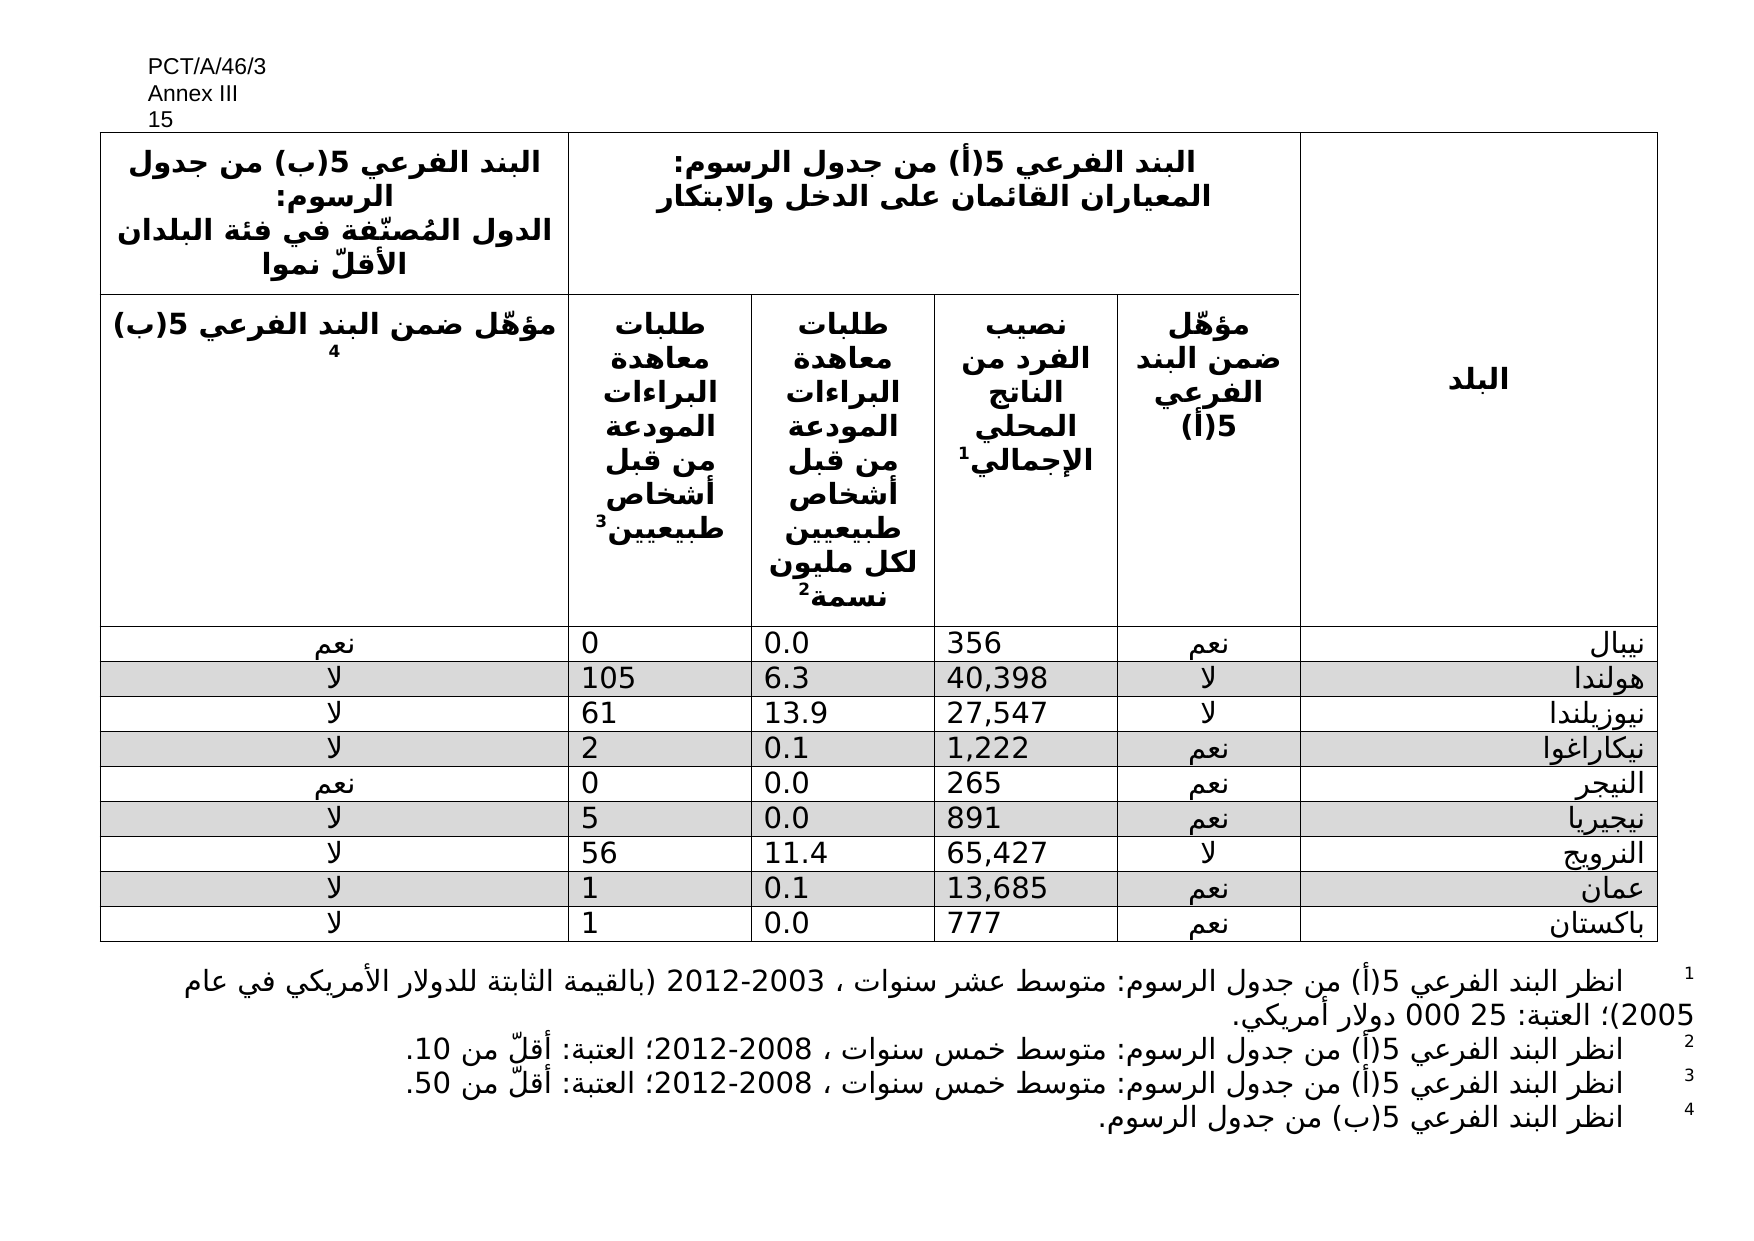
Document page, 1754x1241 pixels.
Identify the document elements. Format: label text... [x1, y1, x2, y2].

table_cell باكستان [1301, 907, 1657, 941]
table_cell لا [1118, 662, 1300, 696]
table_cell لا [1118, 837, 1300, 871]
table_cell نعم [1118, 802, 1300, 836]
table_cell نعم [101, 627, 568, 661]
table_cell 0.1 [752, 872, 934, 906]
table_cell لا [101, 662, 568, 696]
table_cell 1 [569, 907, 751, 941]
table_cell 5 [569, 802, 751, 836]
table_cell 2 [569, 732, 751, 766]
table_header البند الفرعي 5(ب) من جدول الرسوم: الدول المُصنّفة في فئة البلدان الأقلّ نموا [101, 133, 568, 294]
table_cell 891 [935, 802, 1117, 836]
table_cell طلبات معاهدة البراءات المودعة من قبل أشخاص طبيعيين3 [569, 295, 751, 626]
table_cell لا [101, 872, 568, 906]
table_cell نعم [1118, 627, 1300, 661]
table_cell نيكاراغوا [1301, 732, 1657, 766]
table_cell نعم [1118, 732, 1300, 766]
table_cell 777 [935, 907, 1117, 941]
table_cell 0.0 [752, 627, 934, 661]
table_cell 61 [569, 697, 751, 731]
table_cell لا [1118, 697, 1300, 731]
table_cell طلبات معاهدة البراءات المودعة من قبل أشخاص طبيعيين لكل مليون نسمة2 [752, 295, 934, 626]
table_cell 1 [569, 872, 751, 906]
table_cell 1,222 [935, 732, 1117, 766]
table_cell نيبال [1301, 627, 1657, 661]
table_cell 65,427 [935, 837, 1117, 871]
table_cell مؤهّل ضمن البند الفرعي 5(أ) [1118, 294, 1300, 626]
table_cell 40,398 [935, 662, 1117, 696]
table_cell لا [101, 697, 568, 731]
table_cell نعم [1118, 872, 1300, 906]
table_cell نيجيريا [1301, 802, 1657, 836]
table_cell 56 [569, 837, 751, 871]
table_cell 0.1 [752, 732, 934, 766]
table_cell 0.0 [752, 907, 934, 941]
table_cell النرويج [1301, 837, 1657, 871]
table_cell هولندا [1301, 662, 1657, 696]
table_header البند الفرعي 5(أ) من جدول الرسوم: المعياران القائمان على الدخل والابتكار [569, 133, 1300, 294]
table_cell 11.4 [752, 837, 934, 871]
table_cell لا [101, 837, 568, 871]
table_cell نيوزيلندا [1301, 697, 1657, 731]
table_cell 6.3 [752, 662, 934, 696]
table_cell النيجر [1301, 767, 1657, 801]
table_cell 105 [569, 662, 751, 696]
table_cell مؤهّل ضمن البند الفرعي 5(ب)4 [101, 295, 568, 626]
table_cell عمان [1301, 872, 1657, 906]
table_cell نعم [1118, 767, 1300, 801]
table_cell نصيب الفرد من الناتج المحلي الإجمالي1 [935, 295, 1117, 626]
table_cell 0 [569, 627, 751, 661]
table_cell 27,547 [935, 697, 1117, 731]
table_cell 0.0 [752, 767, 934, 801]
table_cell 356 [935, 627, 1117, 661]
table_cell لا [101, 907, 568, 941]
table_cell 265 [935, 767, 1117, 801]
table_cell 0.0 [752, 802, 934, 836]
table_cell نعم [101, 767, 568, 801]
table_header البلد [1301, 133, 1657, 626]
table_cell 13,685 [935, 872, 1117, 906]
table_cell لا [101, 732, 568, 766]
table_cell نعم [1118, 907, 1300, 941]
table_cell 13.9 [752, 697, 934, 731]
table_cell لا [101, 802, 568, 836]
table_cell 0 [569, 767, 751, 801]
